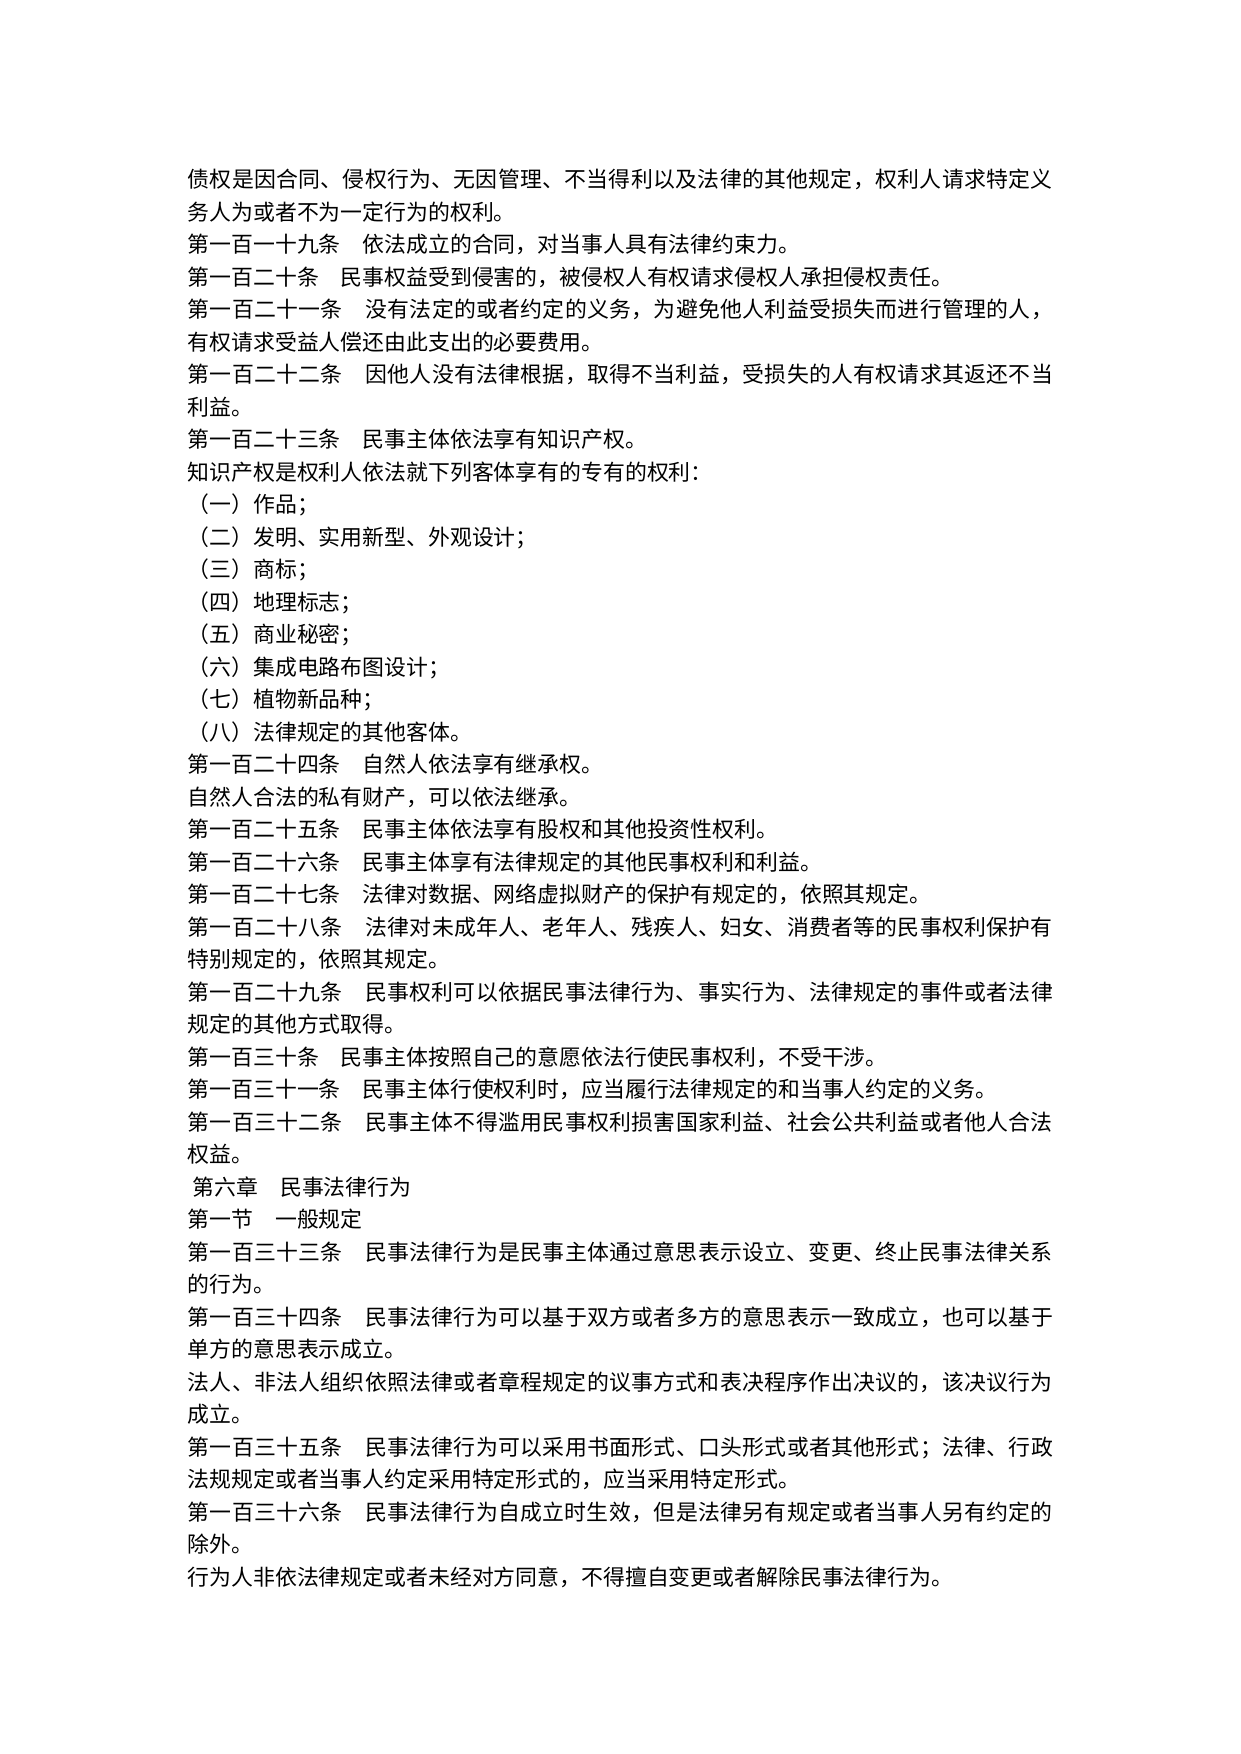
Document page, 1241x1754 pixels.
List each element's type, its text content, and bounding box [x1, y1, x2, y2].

text 第一百三十条 民事主体按照自己的意愿依法行使民事权利，不受干涉。 [187, 1039, 1053, 1072]
text 第一百二十二条 因他人没有法律根据，取得不当利益，受损失的人有权请求其返还不当利益。 [187, 357, 1053, 422]
text 第一百三十三条 民事法律行为是民事主体通过意思表示设立、变更、终止民事法律关系的行为。 [187, 1234, 1053, 1299]
text 第一百二十条 民事权益受到侵害的，被侵权人有权请求侵权人承担侵权责任。 [187, 259, 1053, 292]
text （四）地理标志； [187, 584, 1053, 617]
text （三）商标； [187, 552, 1053, 584]
text 第一百三十六条 民事法律行为自成立时生效，但是法律另有规定或者当事人另有约定的除外。 [187, 1494, 1053, 1559]
text 第一百二十六条 民事主体享有法律规定的其他民事权利和利益。 [187, 844, 1053, 877]
text 第一百三十四条 民事法律行为可以基于双方或者多方的意思表示一致成立，也可以基于单方的意思表示成立。 [187, 1299, 1053, 1364]
text 第一节 一般规定 [187, 1202, 1053, 1234]
text 法人、非法人组织依照法律或者章程规定的议事方式和表决程序作出决议的，该决议行为成立。 [187, 1364, 1053, 1429]
text 第一百三十五条 民事法律行为可以采用书面形式、口头形式或者其他形式；法律、行政法规规定或者当事人约定采用特定形式的，应当采用特定形式。 [187, 1429, 1053, 1494]
text 第一百二十八条 法律对未成年人、老年人、残疾人、妇女、消费者等的民事权利保护有特别规定的，依照其规定。 [187, 909, 1053, 974]
text 第一百三十一条 民事主体行使权利时，应当履行法律规定的和当事人约定的义务。 [187, 1072, 1053, 1104]
text （六）集成电路布图设计； [187, 649, 1053, 682]
text 第一百二十三条 民事主体依法享有知识产权。 [187, 422, 1053, 454]
text （八）法律规定的其他客体。 [187, 714, 1053, 747]
text 第六章 民事法律行为 [187, 1169, 1053, 1202]
text 第一百一十九条 依法成立的合同，对当事人具有法律约束力。 [187, 227, 1053, 259]
text （一）作品； [187, 487, 1053, 519]
text 第一百二十九条 民事权利可以依据民事法律行为、事实行为、法律规定的事件或者法律规定的其他方式取得。 [187, 974, 1053, 1039]
text 第一百二十四条 自然人依法享有继承权。 [187, 747, 1053, 779]
text 知识产权是权利人依法就下列客体享有的专有的权利： [187, 454, 1053, 487]
text 第一百二十五条 民事主体依法享有股权和其他投资性权利。 [187, 812, 1053, 844]
text 第一百二十一条 没有法定的或者约定的义务，为避免他人利益受损失而进行管理的人，有权请求受益人偿还由此支出的必要费用。 [187, 292, 1053, 357]
text 债权是因合同、侵权行为、无因管理、不当得利以及法律的其他规定，权利人请求特定义务人为或者不为一定行为的权利。 [187, 162, 1053, 227]
text 第一百三十二条 民事主体不得滥用民事权利损害国家利益、社会公共利益或者他人合法权益。 [187, 1104, 1053, 1169]
text （七）植物新品种； [187, 682, 1053, 714]
text （五）商业秘密； [187, 617, 1053, 649]
text （二）发明、实用新型、外观设计； [187, 519, 1053, 552]
text 行为人非依法律规定或者未经对方同意，不得擅自变更或者解除民事法律行为。 [187, 1559, 1053, 1592]
text 第一百二十七条 法律对数据、网络虚拟财产的保护有规定的，依照其规定。 [187, 877, 1053, 909]
text 自然人合法的私有财产，可以依法继承。 [187, 779, 1053, 812]
